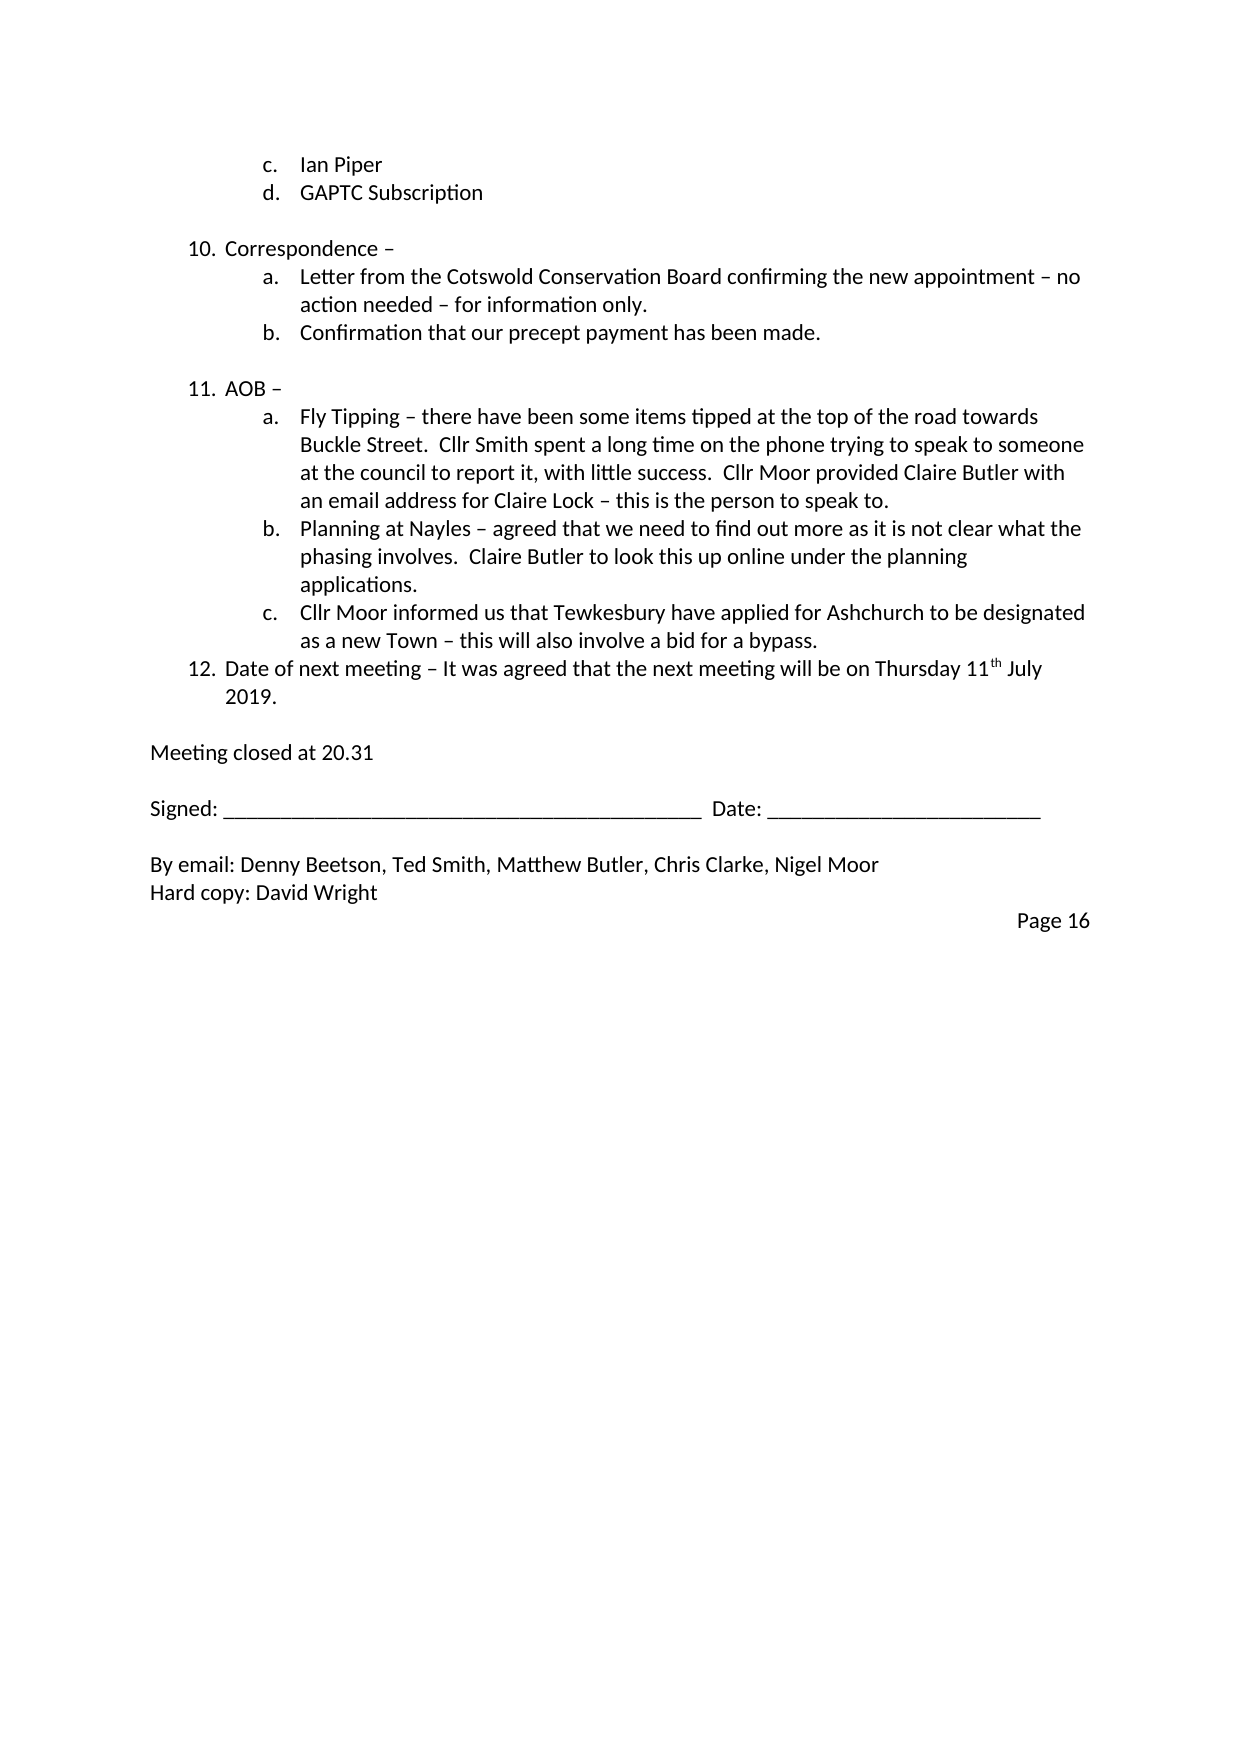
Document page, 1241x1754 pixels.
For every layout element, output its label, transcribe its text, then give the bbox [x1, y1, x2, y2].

list AOB – [187, 374, 1090, 402]
list Planning at Nayles – agreed that we need to find out more as it is not clear what the phasing involves. Claire Butler to look this up online under the planning applications. [262, 514, 1090, 598]
list Letter from the Cotswold Conservation Board confirming the new appointment – no action needed – for information only. [262, 262, 1090, 318]
list Confirmation that our precept payment has been made. [262, 318, 1090, 346]
list Cllr Moor informed us that Tewkesbury have applied for Ashchurch to be designated as a new Town – this will also involve a bid for a bypass. [262, 598, 1090, 654]
text Meeting closed at 20.31 [150, 738, 1090, 766]
list Correspondence – [187, 234, 1090, 262]
list Date of next meeting – It was agreed that the next meeting will be on Thursday 11th July 2019. [187, 654, 1090, 710]
text Hard copy: David Wright [150, 878, 1090, 907]
list GAPTC Subscription [262, 178, 1090, 206]
text By email: Denny Beetson, Ted Smith, Matthew Butler, Chris Clarke, Nigel Moor [150, 851, 1090, 878]
text Signed: __________________________________________ Date: ________________________ [150, 794, 1090, 822]
list Ian Piper [262, 150, 1090, 178]
text Page 16 [150, 907, 1090, 934]
list Fly Tipping – there have been some items tipped at the top of the road towards Buckle Street. Cllr Smith spent a long time on the phone trying to speak to someone at the council to report it, with little success. Cllr Moor provided Claire Butler with an email address for Claire Lock – this is the person to speak to. [262, 402, 1090, 514]
